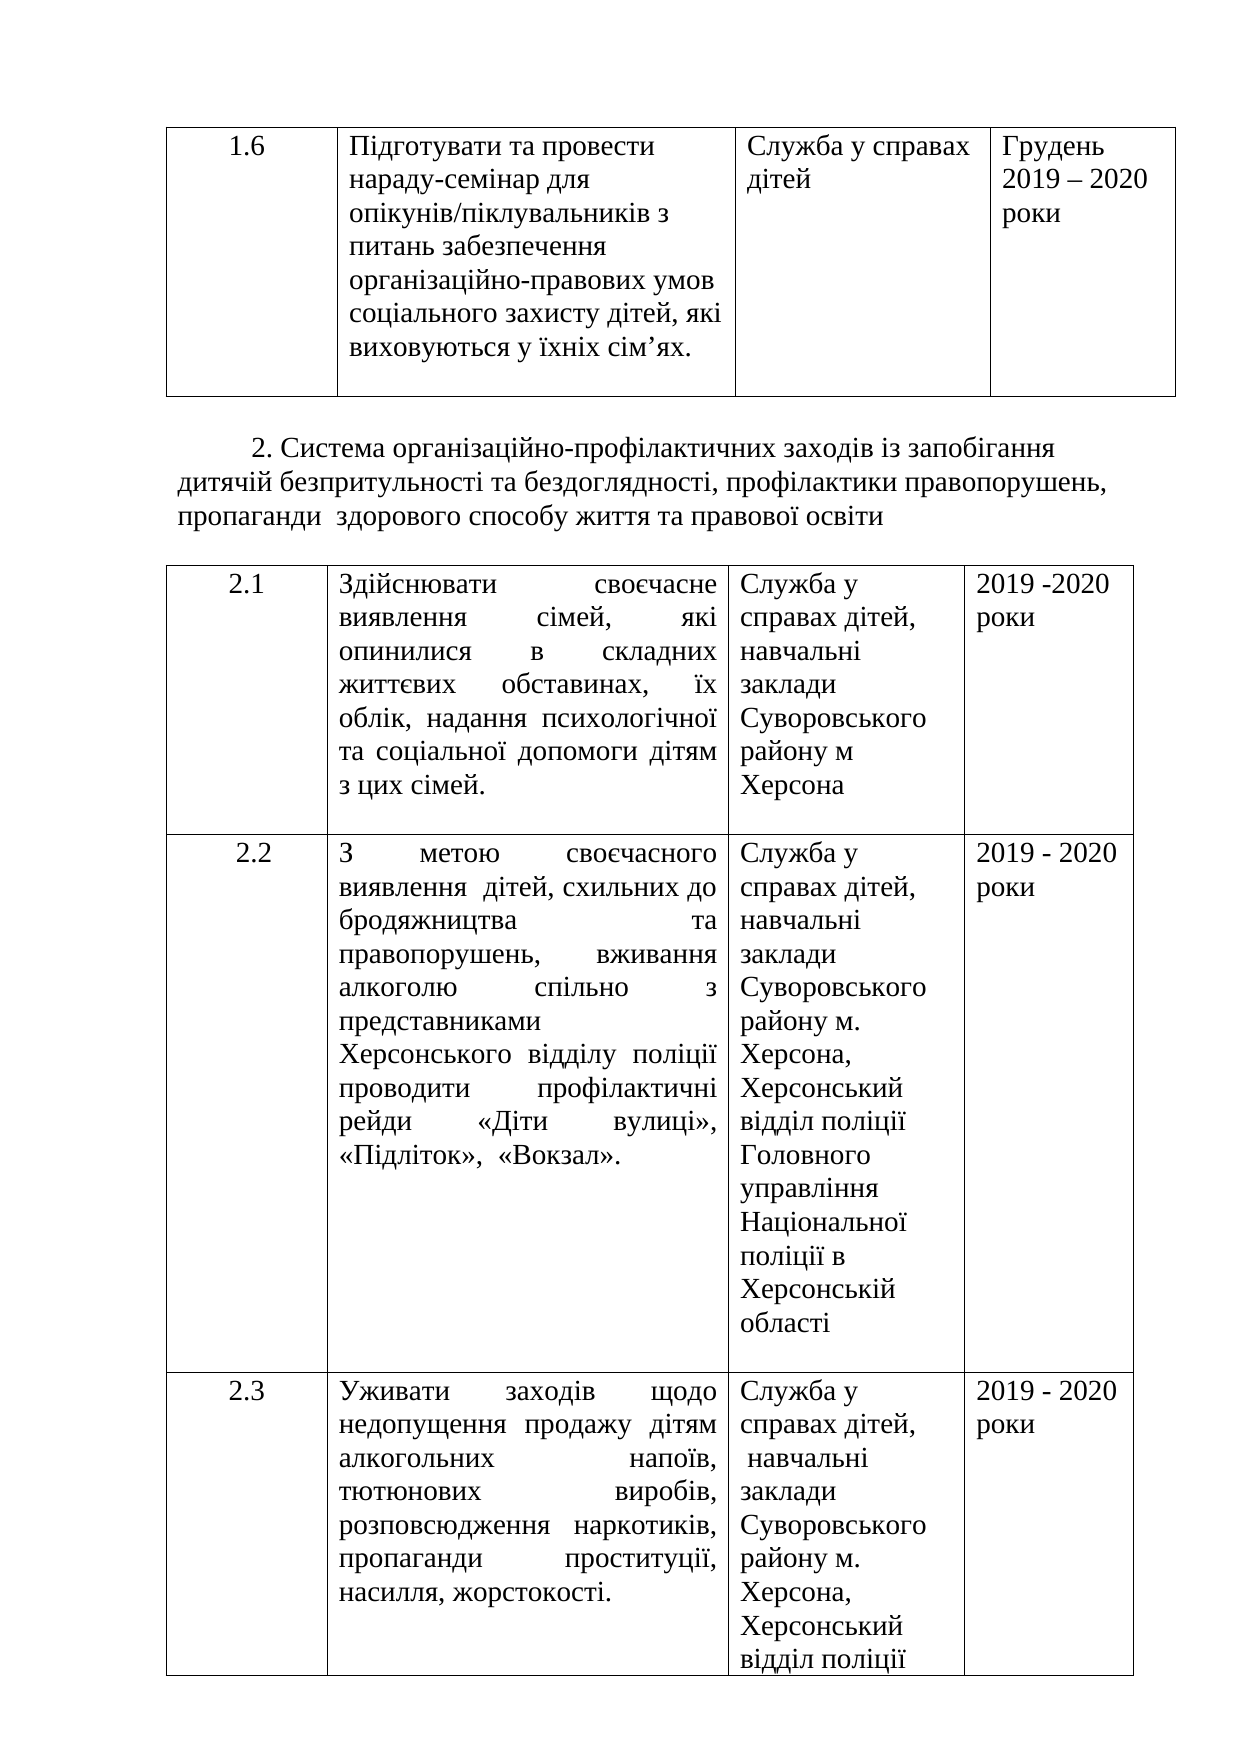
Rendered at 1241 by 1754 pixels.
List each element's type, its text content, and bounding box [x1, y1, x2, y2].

table_cell З метою своєчасного виявлення дітей, схильних до бродяжництва та правопорушень, вживання алкоголю спільно з представниками Херсонського відділу поліції проводити профілактичні рейди «Діти вулиці», «Підліток», «Вокзал». [328, 835, 728, 1372]
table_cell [328, 1373, 728, 1675]
table_header 2.1 [167, 566, 327, 834]
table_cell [729, 1373, 964, 1675]
table_cell 2.2 [167, 835, 327, 1372]
text 2. Система організаційно-профілактичних заходів із запобігання дитячій безпритульності та бездоглядності, профілактики правопорушень, пропаганди здорового способу життя та правової освіти [177, 431, 1152, 531]
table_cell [736, 128, 990, 396]
table_cell 2019 - 2020 роки [965, 1373, 1133, 1675]
table_cell 1.6 [167, 128, 337, 396]
table_header Служба у справах дітей, навчальні заклади Суворовського району м Херсона [729, 566, 964, 834]
table_cell 2019 - 2020 роки [965, 835, 1133, 1372]
table_header Здійснювати своєчасне виявлення сімей, які опинилися в складних життєвих обставинах, їх облік, надання психологічної та соціальної допомоги дітям з цих сімей. [328, 566, 728, 834]
table_header 2019 -2020 роки [965, 566, 1133, 834]
table_cell Підготувати та провести нараду-семінар для опікунів/піклувальників з питань забезпечення організаційно-правових умов соціального захисту дітей, які виховуються у їхніх сім’ях. [338, 128, 735, 396]
table_cell 2.3 [167, 1373, 327, 1675]
table_cell Грудень 2019 – 2020 роки [991, 128, 1175, 396]
